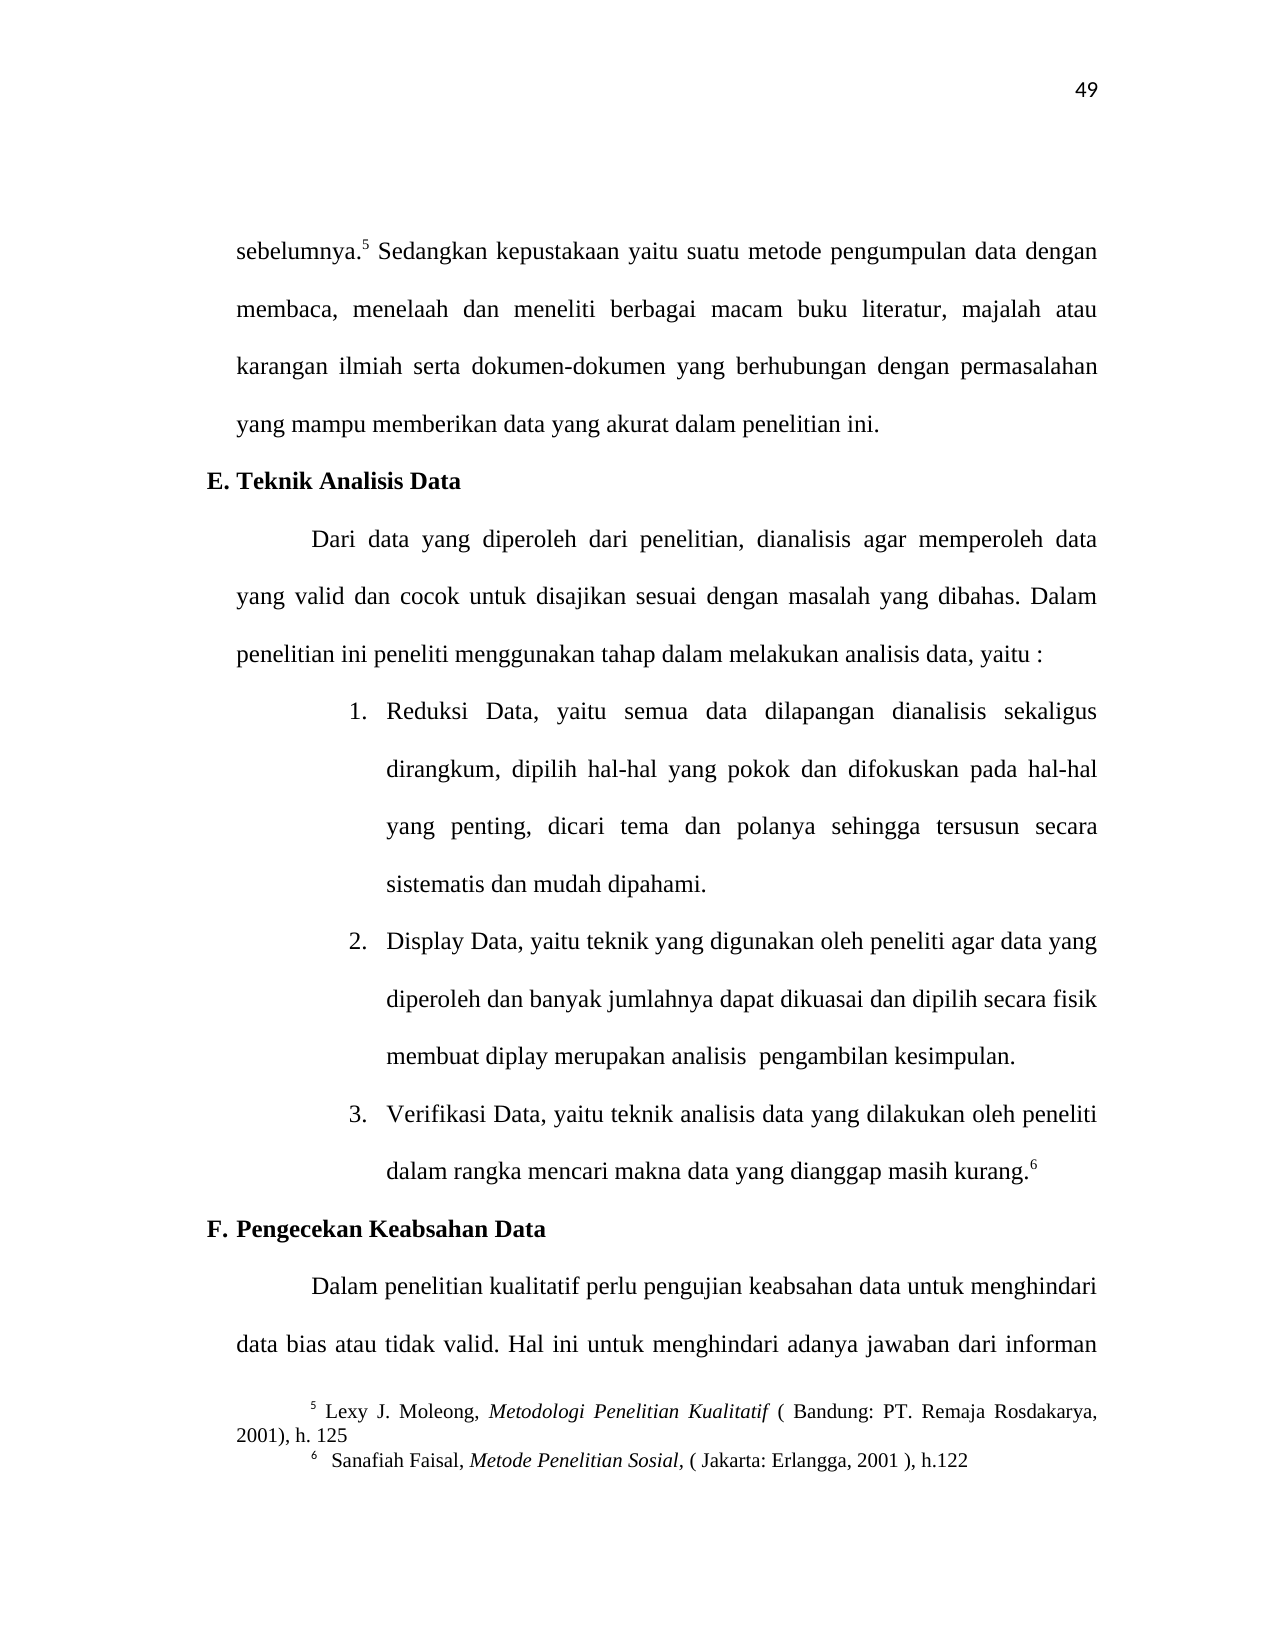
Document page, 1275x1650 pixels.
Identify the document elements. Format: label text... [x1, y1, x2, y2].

list Pengecekan Keabsahan Data [207, 1214, 1098, 1242]
list Reduksi Data, yaitu semua data dilapangan dianalisis sekaligus dirangkum, dipilih hal-hal yang pokok dan difokuskan pada hal-hal yang penting, dicari tema dan polanya sehingga tersusun secara sistematis dan mudah dipahami. [349, 696, 1098, 897]
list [236, 236, 1098, 437]
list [236, 1271, 1098, 1357]
list Display Data, yaitu teknik yang digunakan oleh peneliti agar data yang diperoleh dan banyak jumlahnya dapat dikuasai dan dipilih secara fisik membuat diplay merupakan analisis pengambilan kesimpulan. [349, 926, 1098, 1070]
list Verifikasi Data, yaitu teknik analisis data yang dilakukan oleh peneliti dalam rangka mencari makna data yang dianggap masih kurang. [349, 1099, 1098, 1185]
list Dari data yang diperoleh dari penelitian, dianalisis agar memperoleh data yang valid dan cocok untuk disajikan sesuai dengan masalah yang dibahas. Dalam penelitian ini peneliti menggunakan tahap dalam melakukan analisis data, yaitu : [236, 524, 1098, 667]
list Teknik Analisis Data [207, 466, 1098, 495]
